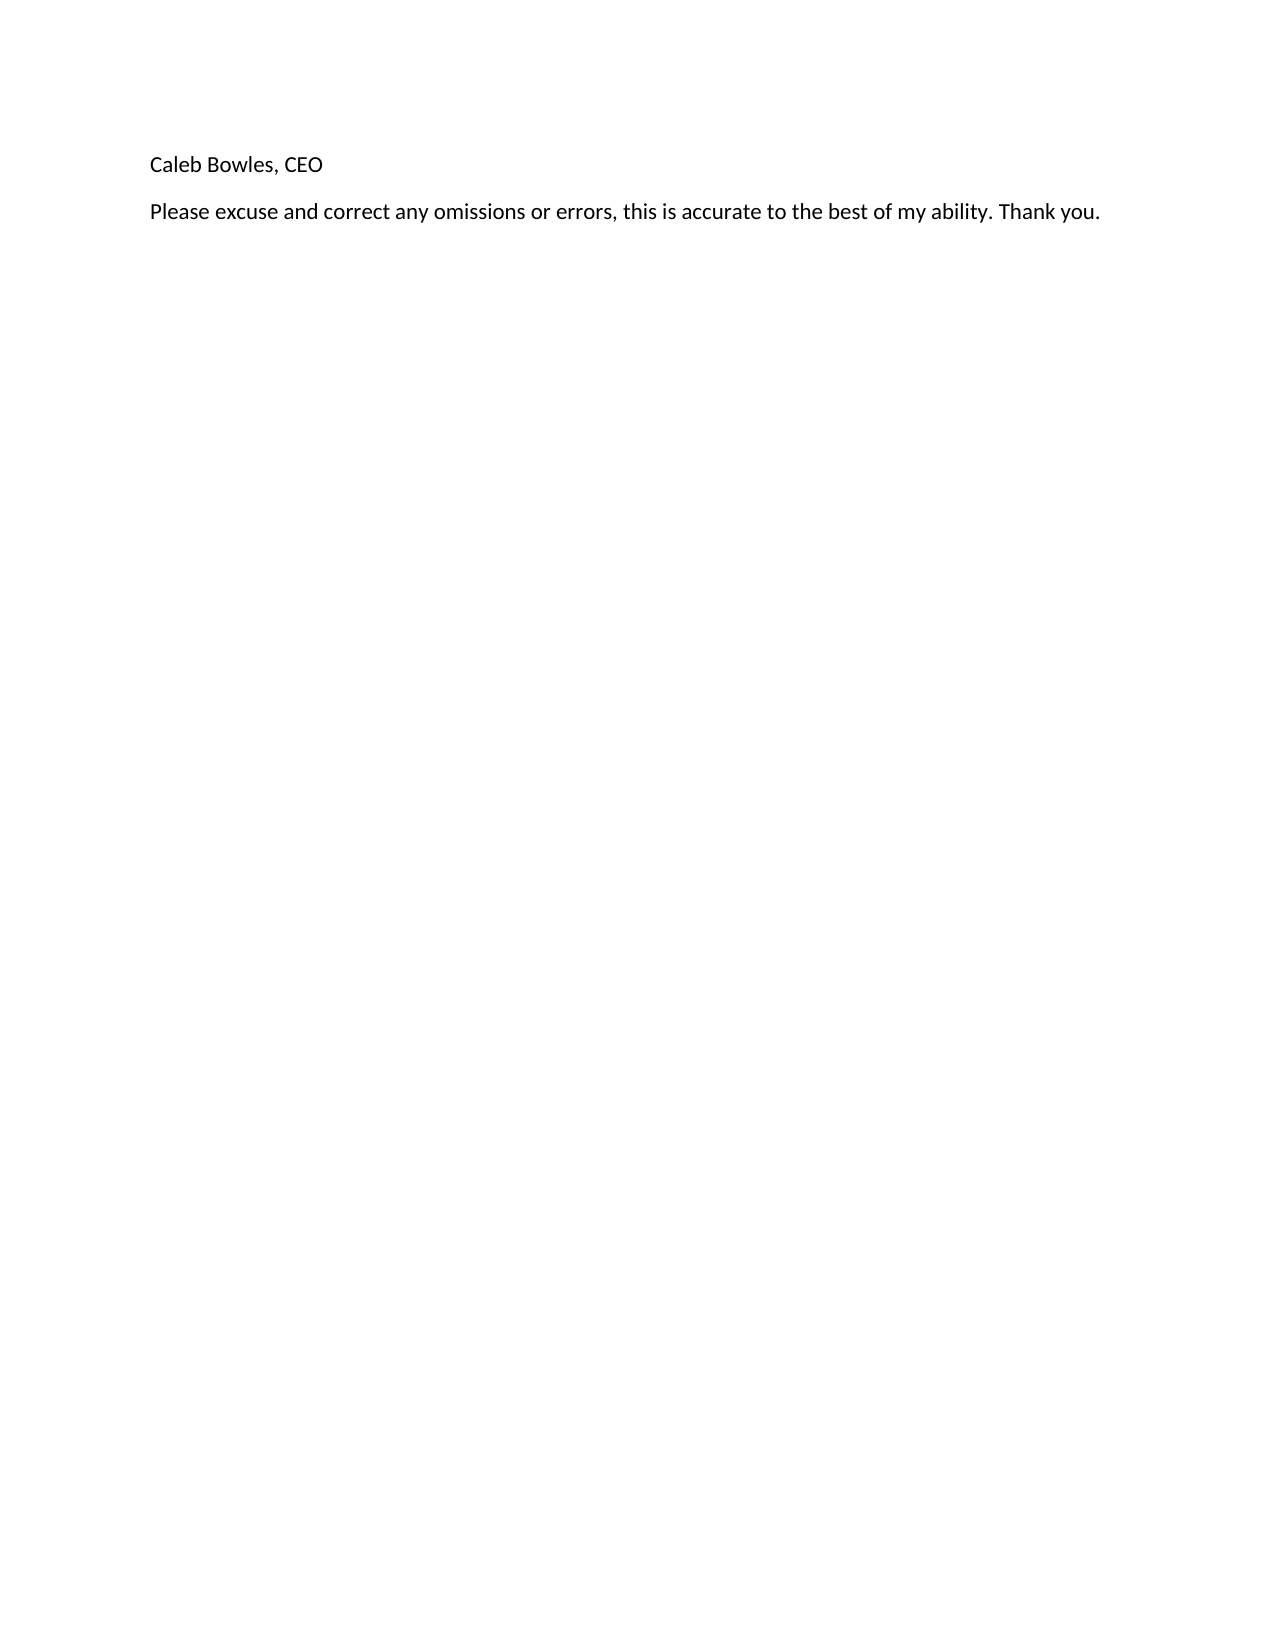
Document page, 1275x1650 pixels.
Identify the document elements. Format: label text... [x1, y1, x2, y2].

text Please excuse and correct any omissions or errors, this is accurate to the best of my ability. Thank you. [150, 197, 1125, 225]
text Caleb Bowles, CEO [150, 150, 1125, 178]
